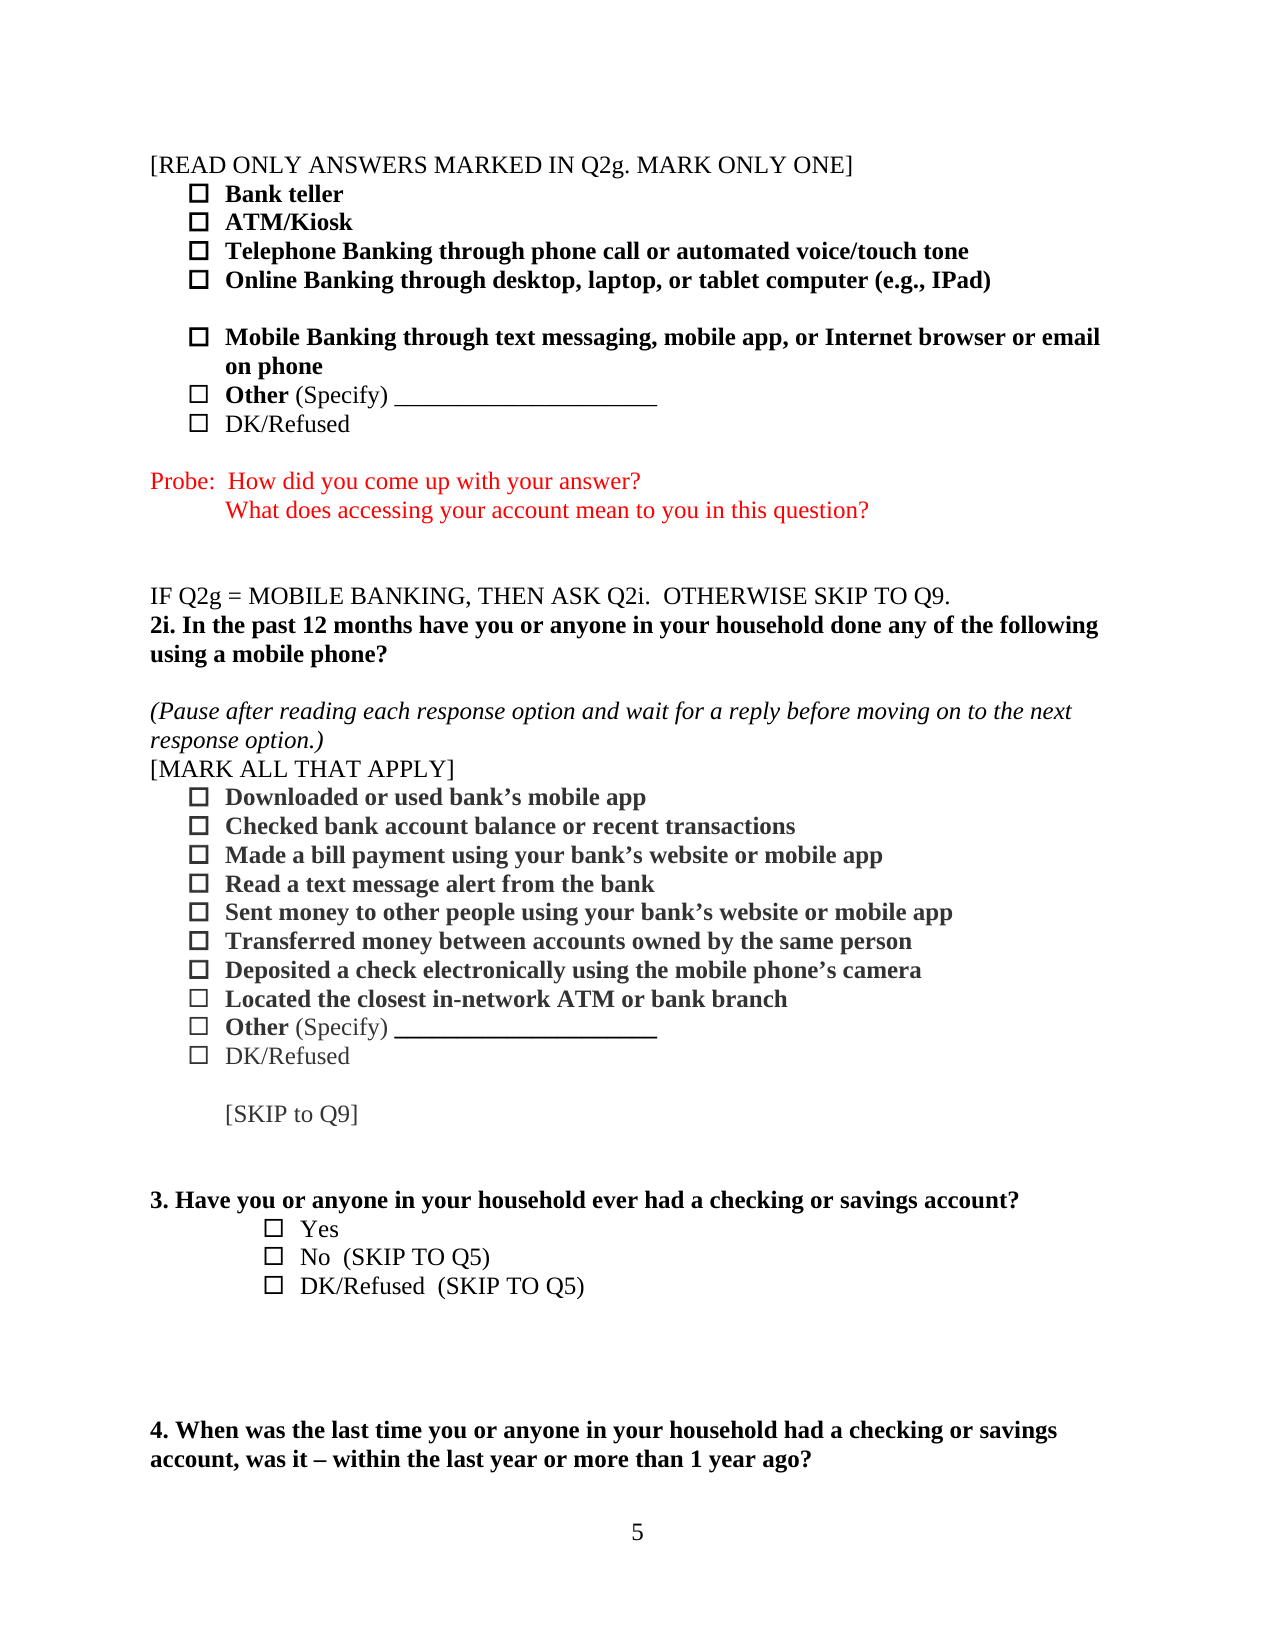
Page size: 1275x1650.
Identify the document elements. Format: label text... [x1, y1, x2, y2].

list ATM/Kiosk [187, 207, 1125, 236]
list Made a bill payment using your bank’s website or mobile app [187, 840, 1125, 869]
text [READ ONLY ANSWERS MARKED IN Q2g. MARK ONLY ONE] [150, 150, 1125, 179]
list Bank teller [187, 179, 1125, 207]
text IF Q2g = MOBILE BANKING, THEN ASK Q2i. OTHERWISE SKIP TO Q9. [150, 581, 1125, 610]
text 2i. In the past 12 months have you or anyone in your household done any of the following using a mobile phone? [150, 610, 1125, 667]
list Yes [262, 1214, 1125, 1242]
text 3. Have you or anyone in your household ever had a checking or savings account? [150, 1185, 1125, 1214]
list Deposited a check electronically using the mobile phone’s camera [187, 955, 1125, 984]
list Located the closest in-network ATM or bank branch [187, 984, 1125, 1012]
list Downloaded or used bank’s mobile app [187, 782, 1125, 811]
text Probe: How did you come up with your answer? [150, 466, 1125, 495]
list DK/Refused [187, 409, 1125, 437]
text (Pause after reading each response option and wait for a reply before moving on to the next response option.) [150, 696, 1125, 754]
list Telephone Banking through phone call or automated voice/touch tone [187, 236, 1125, 265]
list Checked bank account balance or recent transactions [187, 811, 1125, 840]
list No (SKIP TO Q5) [262, 1242, 1125, 1271]
list Online Banking through desktop, laptop, or tablet computer (e.g., IPad) [187, 265, 1125, 294]
list Mobile Banking through text messaging, mobile app, or Internet browser or email on phone [187, 322, 1125, 380]
text 4. When was the last time you or anyone in your household had a checking or savings account, was it – within the last year or more than 1 year ago? [150, 1415, 1125, 1472]
text [SKIP to Q9] [225, 1099, 1125, 1127]
list Other (Specify) _____________________ [187, 1012, 1125, 1041]
list Read a text message alert from the bank [187, 869, 1125, 897]
text What does accessing your account mean to you in this question? [150, 495, 1125, 524]
list Other (Specify) _____________________ [187, 380, 1125, 409]
list DK/Refused [187, 1041, 1125, 1070]
text [MARK ALL THAT APPLY] [150, 754, 1125, 782]
list Transferred money between accounts owned by the same person [187, 926, 1125, 955]
list Sent money to other people using your bank’s website or mobile app [187, 897, 1125, 926]
list DK/Refused (SKIP TO Q5) [225, 1271, 1125, 1300]
